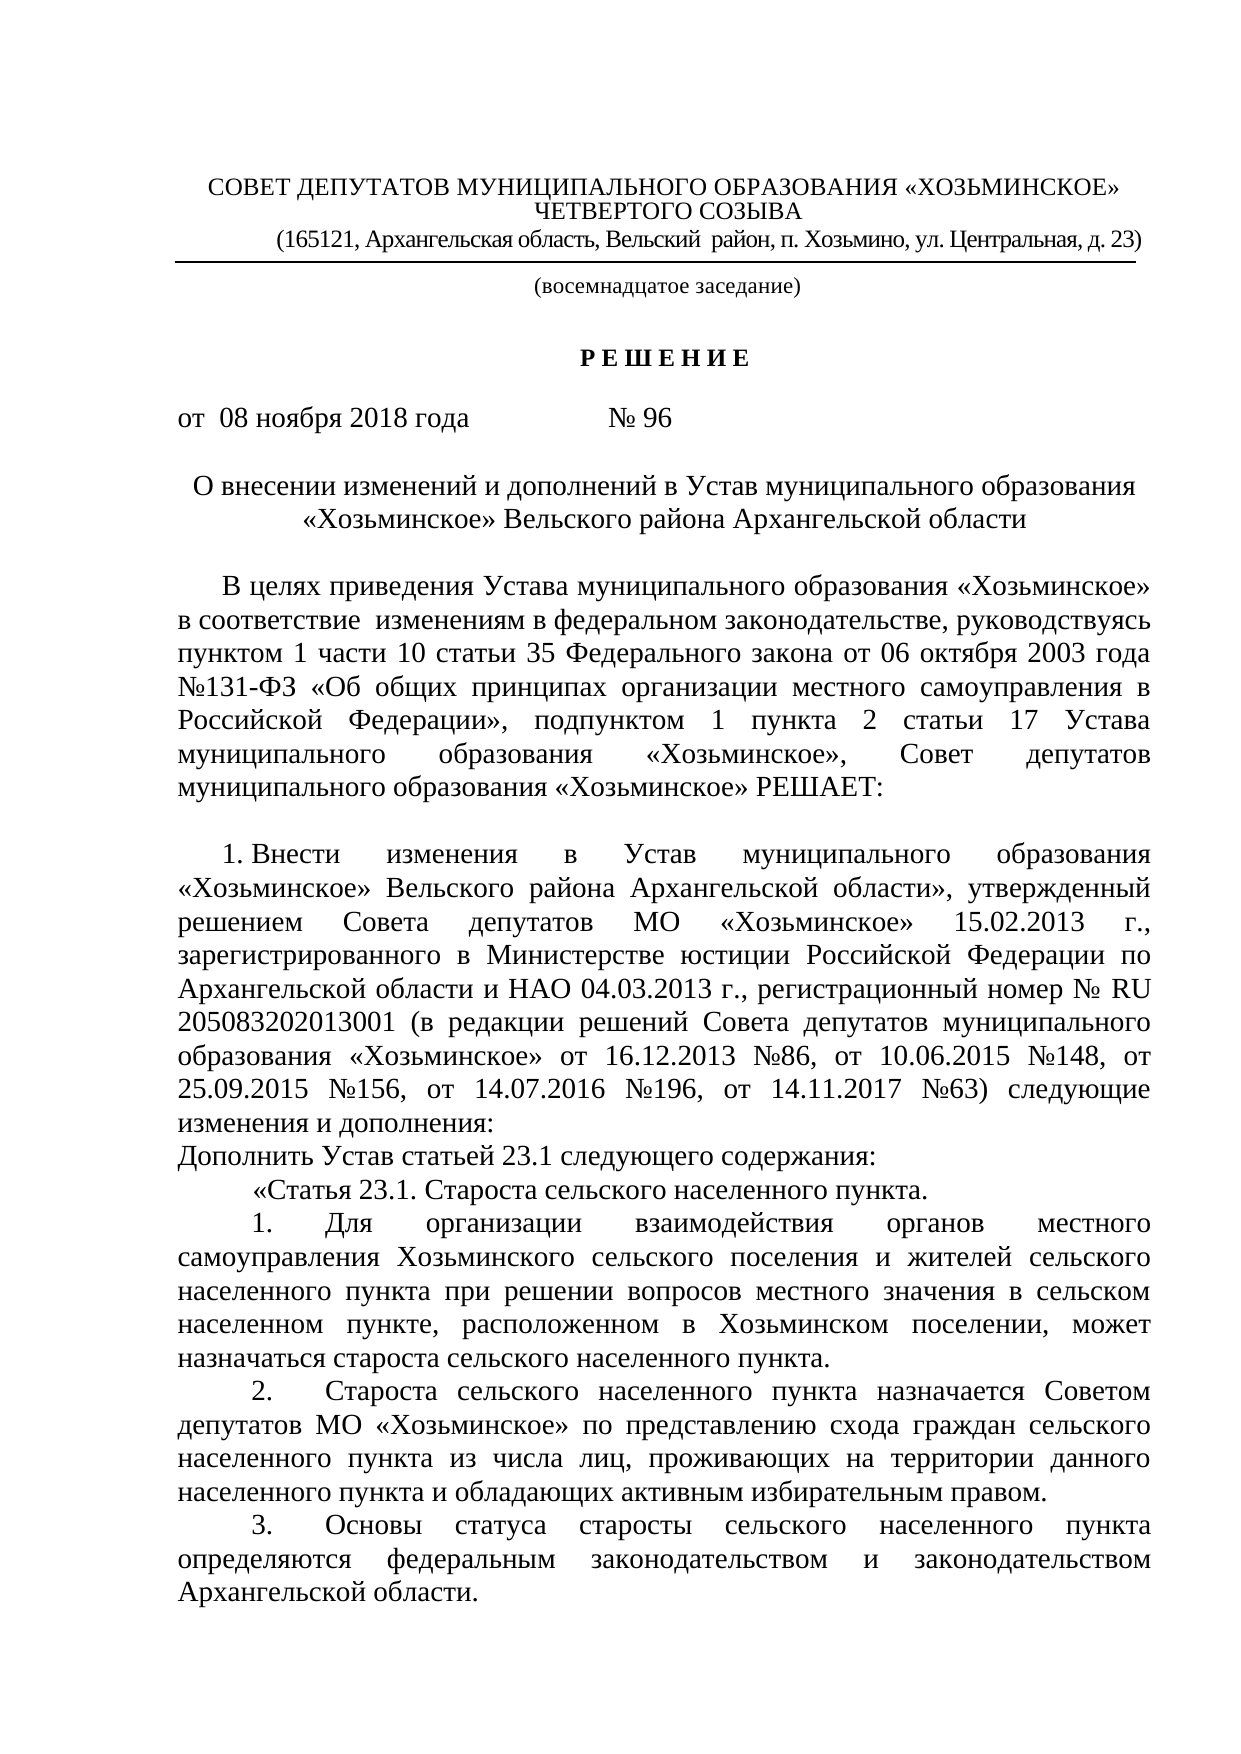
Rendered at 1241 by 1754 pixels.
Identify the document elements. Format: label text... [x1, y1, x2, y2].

list Староста сельского населенного пункта назначается Советом депутатов МО «Хозьминское» по представлению схода граждан сельского населенного пункта из числа лиц, проживающих на территории данного населенного пункта и обладающих активным избирательным правом. [177, 1373, 1152, 1507]
text В целях приведения Устава муниципального образования «Хозьминское» в соответствие изменениям в федеральном законодательстве, руководствуясь пунктом 1 части 10 статьи 35 Федерального закона от 06 октября 2003 года №131-ФЗ «Об общих принципах организации местного самоуправления в Российской Федерации», подпунктом 1 пункта 2 статьи 17 Устава муниципального образования «Хозьминское», Совет депутатов муниципального образования «Хозьминское» РЕШАЕТ: [177, 568, 1152, 803]
text от 08 ноября 2018 года № 96 [177, 401, 1152, 434]
text СОВЕТ ДЕПУТАТОВ МУНИЦИПАЛЬНОГО ОБРАЗОВАНИЯ «ХОЗЬМИНСКОЕ» [177, 176, 1152, 200]
text «Статья 23.1. Староста сельского населенного пункта. [252, 1172, 1152, 1206]
text Р Е Ш Е Н И Е [177, 343, 1152, 372]
text О внесении изменений и дополнений в Устав муниципального образования [177, 468, 1152, 501]
text ЧЕТВЕРТОГО СОЗЫВА [185, 200, 1152, 224]
text Дополнить Устав статьей 23.1 следующего содержания: [177, 1138, 1152, 1172]
list Основы статуса старосты сельского населенного пункта определяются федеральным законодательством и законодательством Архангельской области. [177, 1507, 1152, 1608]
text (восемнадцатое заседание) [183, 272, 1152, 298]
text «Хозьминское» Вельского района Архангельской области [177, 501, 1152, 535]
list Внести изменения в Устав муниципального образования «Хозьминское» Вельского района Архангельской области», утвержденный решением Совета депутатов МО «Хозьминское» 15.02.2013 г., зарегистрированного в Министерстве юстиции Российской Федерации по Архангельской области и НАО 04.03.2013 г., регистрационный номер № RU 205083202013001 (в редакции решений Совета депутатов муниципального образования «Хозьминское» от 16.12.2013 №86, от 10.06.2015 №148, от 25.09.2015 №156, от 14.07.2016 №196, от 14.11.2017 №63) следующие изменения и дополнения: [177, 837, 1152, 1138]
text (165121, Архангельская область, Вельский район, п. Хозьмино, ул. Центральная, д. 23) [276, 224, 1152, 253]
list Для организации взаимодействия органов местного самоуправления Хозьминского сельского поселения и жителей сельского населенного пункта при решении вопросов местного значения в сельском населенном пункте, расположенном в Хозьминском поселении, может назначаться староста сельского населенного пункта. [177, 1206, 1152, 1373]
